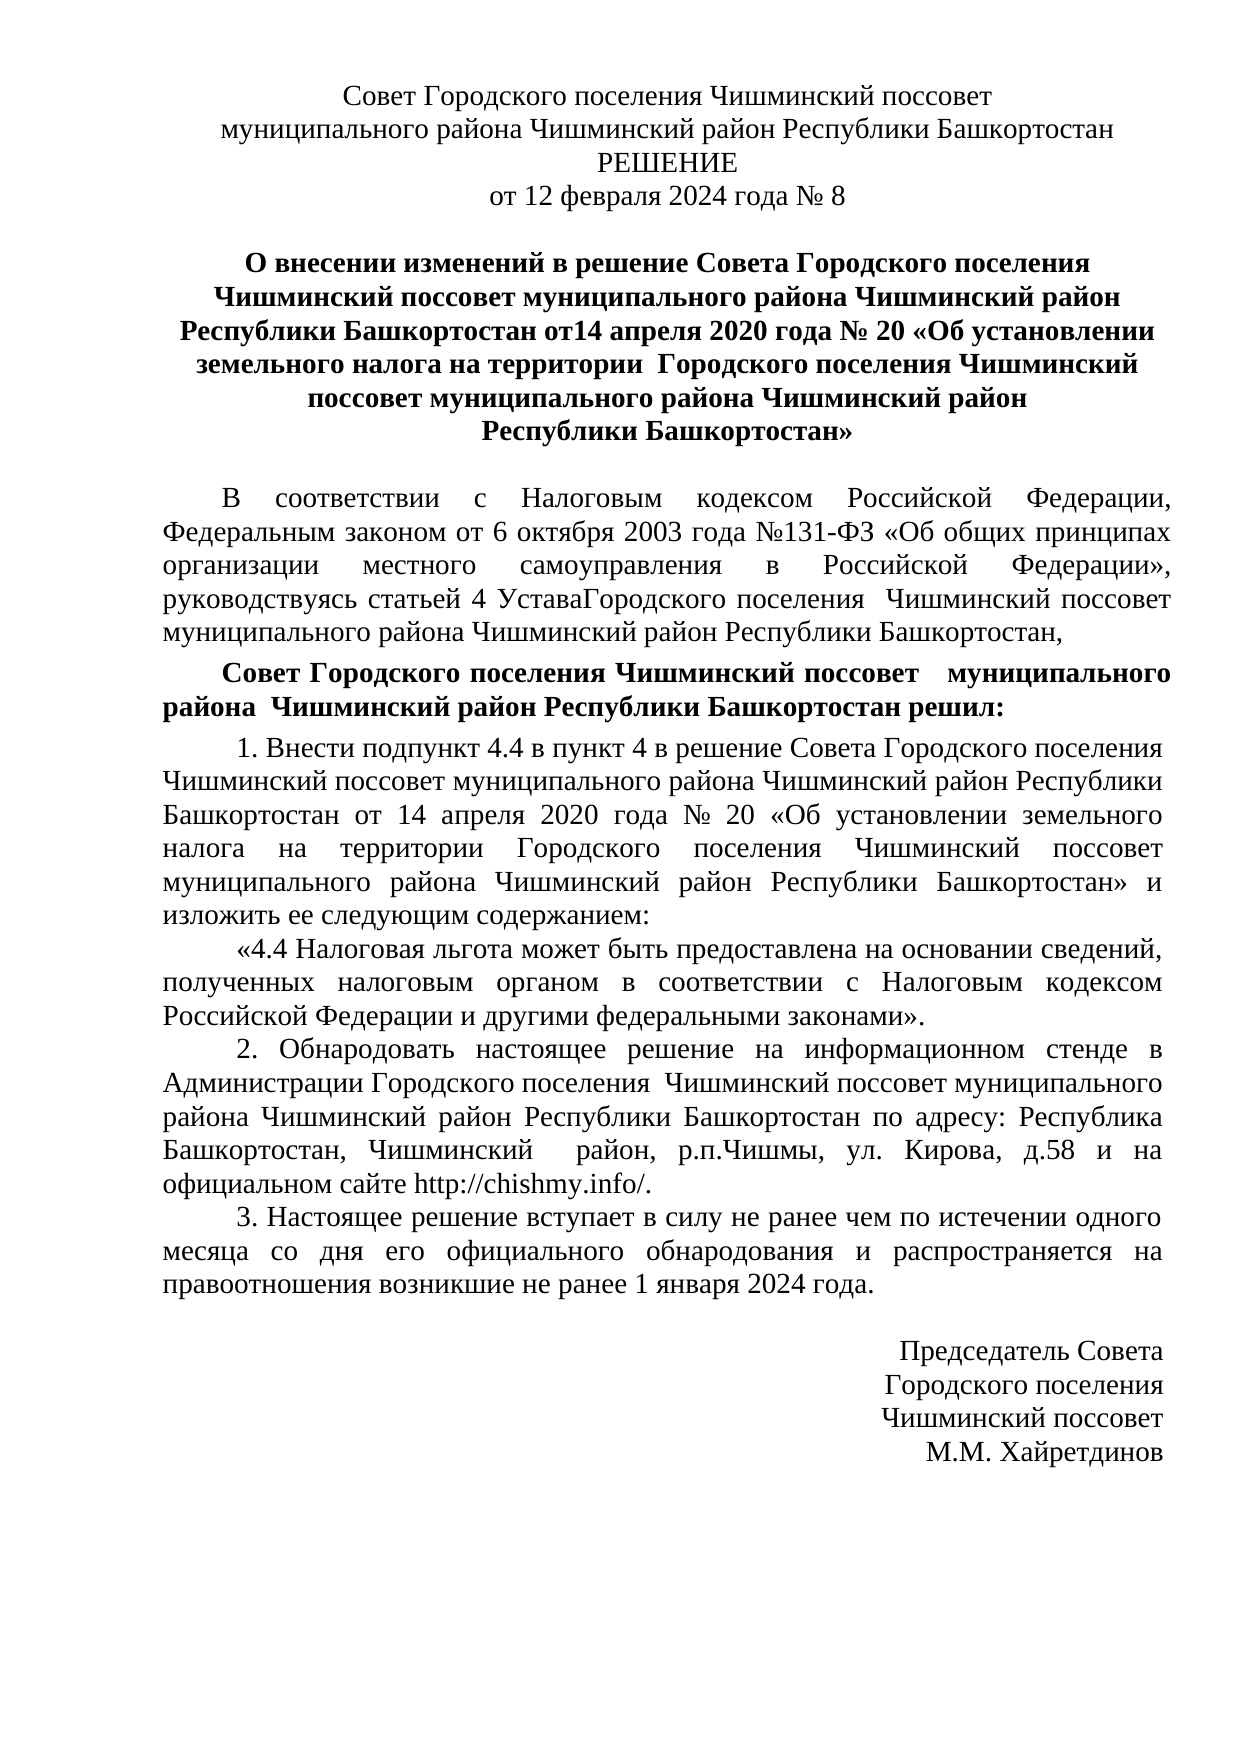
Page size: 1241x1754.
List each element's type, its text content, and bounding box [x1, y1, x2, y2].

text 3. Настоящее решение вступает в силу не ранее чем по истечении одного месяца со дня его официального обнародования и распространяется на правоотношения возникшие не ранее 1 января 2024 года. [162, 1199, 1163, 1300]
text О внесении изменений в решение Совета Городского поселения Чишминский поссовет муниципального района Чишминский район Республики Башкортостан от14 апреля 2020 года № 20 «Об установлении земельного налога на территории Городского поселения Чишминский поссовет муниципального района Чишминский район [162, 246, 1172, 413]
text В соответствии с Налоговым кодексом Российской Федерации, Федеральным законом от 6 октября 2003 года №131-ФЗ «Об общих принципах организации местного самоуправления в Российской Федерации», руководствуясь статьей 4 УставаГородского поселения Чишминский поссовет муниципального района Чишминский район Республики Башкортостан, [162, 480, 1172, 648]
text Совет Городского поселения Чишминский поссовет муниципального района Чишминский район Республики Башкортостан решил: [162, 655, 1172, 722]
text Городского поселения [162, 1367, 1163, 1401]
title муниципального района Чишминский район Республики Башкортостан [162, 111, 1172, 145]
text М.М. Хайретдинов [162, 1434, 1163, 1468]
text 1. Внести подпункт 4.4 в пункт 4 в решение Совета Городского поселения Чишминский поссовет муниципального района Чишминский район Республики Башкортостан от 14 апреля 2020 года № 20 «Об установлении земельного налога на территории Городского поселения Чишминский поссовет муниципального района Чишминский район Республики Башкортостан» и изложить ее следующим содержанием: [162, 730, 1163, 931]
title Совет Городского поселения Чишминский поссовет [162, 78, 1172, 111]
title РЕШЕНИЕ [162, 145, 1172, 178]
text 2. Обнародовать настоящее решение на информационном стенде в Администрации Городского поселения Чишминский поссовет муниципального района Чишминский район Республики Башкортостан по адресу: Республика Башкортостан, Чишминский район, р.п.Чишмы, ул. Кирова, д.58 и на официальном сайте http://chishmy.info/. [162, 1032, 1163, 1199]
text «4.4 Налоговая льгота может быть предоставлена на основании сведений, полученных налоговым органом в соответствии с Налоговым кодексом Российской Федерации и другими федеральными законами». [162, 931, 1163, 1032]
text Чишминский поссовет [162, 1401, 1163, 1434]
title от 12 февраля 2024 года № 8 [162, 178, 1172, 212]
text Республики Башкортостан» [162, 413, 1172, 447]
text Председатель Совета [162, 1333, 1163, 1367]
